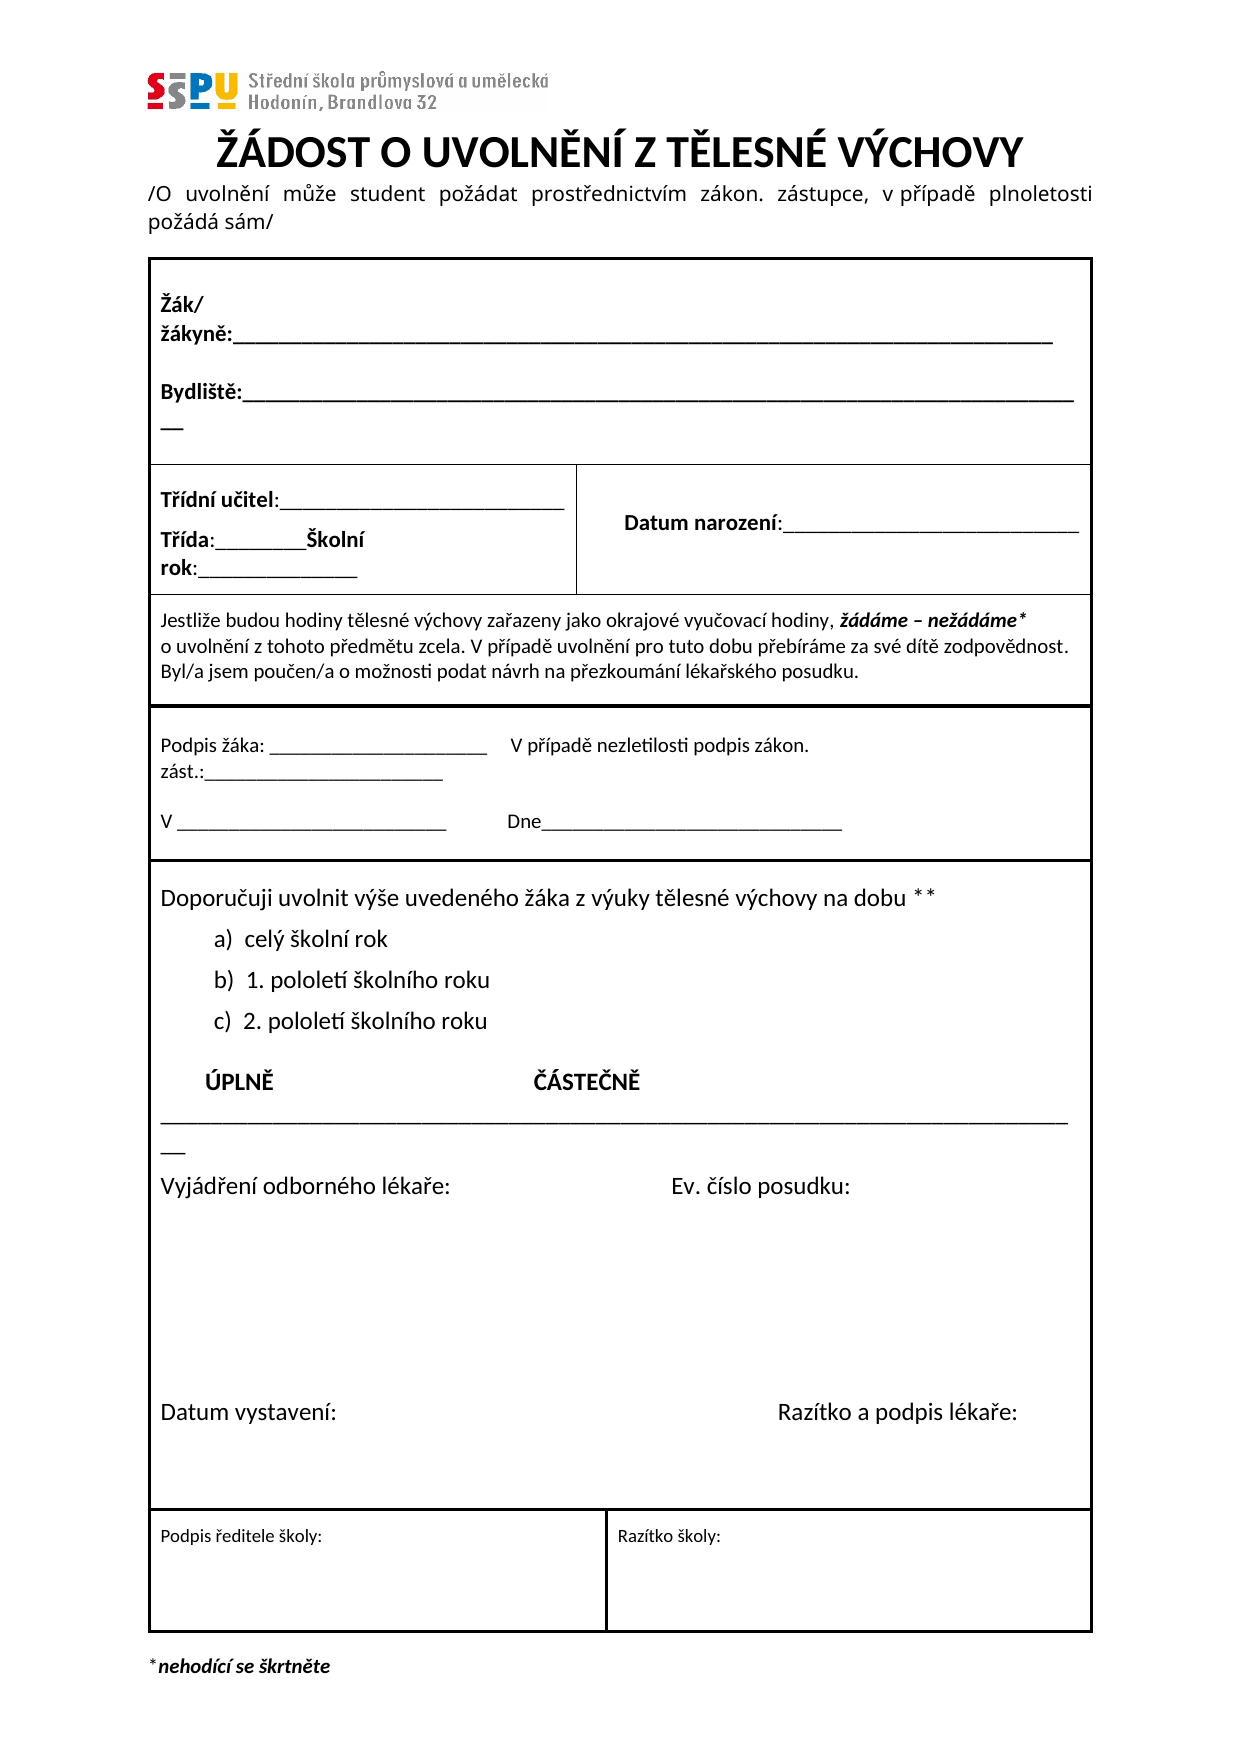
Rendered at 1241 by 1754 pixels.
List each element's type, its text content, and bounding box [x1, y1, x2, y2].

table_cell Podpis ředitele školy: [151, 1511, 605, 1630]
table_cell Datum narození:__________________________ [577, 465, 1090, 594]
table_cell Třídní učitel:_________________________ Třída:________Školní rok:______________ [151, 465, 576, 594]
text Žádost o uvolnění z tělesné výchovy [148, 123, 1093, 179]
table_header Žák/žákyně:________________________________________________________________________ Bydliště:___________________________________________________________________________ [151, 260, 1090, 464]
picture [147, 71, 548, 111]
table_cell Doporučuji uvolnit výše uvedeného žáka z výuky tělesné výchovy na dobu ** a) celý školní rok b) 1. pololetí školního roku c) 2. pololetí školního roku úplně částečně ___________________________________________________________________________ Vyjádření odborného lékaře: Ev. číslo posudku: Datum vystavení: Razítko a podpis lékaře: [151, 862, 1090, 1508]
text /O uvolnění může student požádat prostřednictvím zákon. zástupce, v případě plnoletosti požádá sám/ [148, 179, 1093, 236]
table_cell Podpis žáka: _____________________ V případě nezletilosti podpis zákon. zást.:_______________________ V __________________________ Dne_____________________________ [151, 708, 1090, 859]
table_cell Razítko školy: [608, 1511, 1090, 1630]
text *nehodící se škrtněte [148, 1653, 1093, 1679]
table_cell Jestliže budou hodiny tělesné výchovy zařazeny jako okrajové vyučovací hodiny, žádáme – nežádáme* o uvolnění z tohoto předmětu zcela. V případě uvolnění pro tuto dobu přebíráme za své dítě zodpovědnost. Byl/a jsem poučen/a o možnosti podat návrh na přezkoumání lékařského posudku. [151, 595, 1090, 704]
